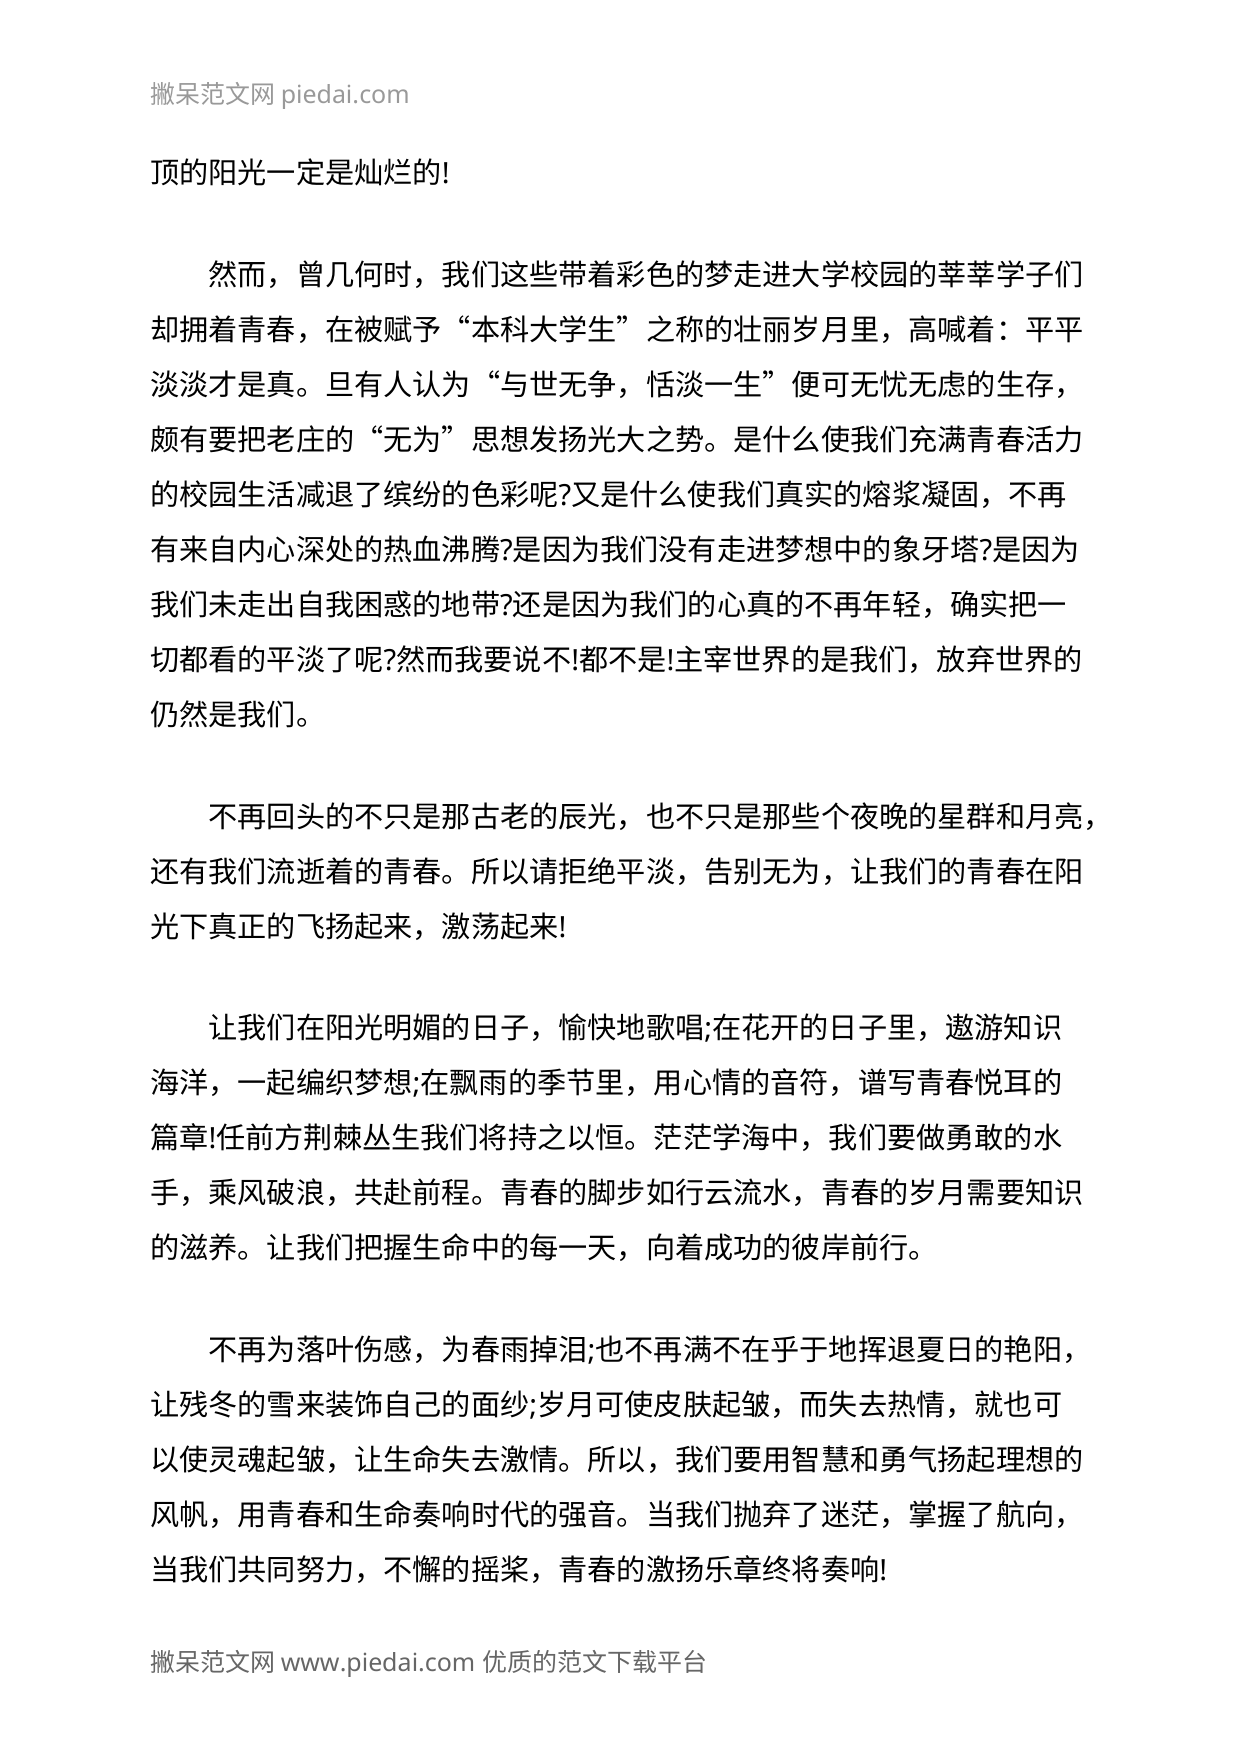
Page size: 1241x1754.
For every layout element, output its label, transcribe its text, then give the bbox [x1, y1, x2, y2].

text 不再回头的不只是那古老的辰光，也不只是那些个夜晚的星群和月亮，还有我们流逝着的青春。所以请拒绝平淡，告别无为，让我们的青春在阳光下真正的飞扬起来，激荡起来! [150, 793, 1090, 946]
text 然而，曾几何时，我们这些带着彩色的梦走进大学校园的莘莘学子们却拥着青春，在被赋予“本科大学生”之称的壮丽岁月里，高喊着：平平淡淡才是真。旦有人认为“与世无争，恬淡一生”便可无忧无虑的生存，颇有要把老庄的“无为”思想发扬光大之势。是什么使我们充满青春活力的校园生活减退了缤纷的色彩呢?又是什么使我们真实的熔浆凝固，不再有来自内心深处的热血沸腾?是因为我们没有走进梦想中的象牙塔?是因为我们未走出自我困惑的地带?还是因为我们的心真的不再年轻，确实把一切都看的平淡了呢?然而我要说不!都不是!主宰世界的是我们，放弃世界的仍然是我们。 [150, 252, 1090, 734]
text 不再为落叶伤感，为春雨掉泪;也不再满不在乎于地挥退夏日的艳阳，让残冬的雪来装饰自己的面纱;岁月可使皮肤起皱，而失去热情，就也可以使灵魂起皱，让生命失去激情。所以，我们要用智慧和勇气扬起理想的风帆，用青春和生命奏响时代的强音。当我们抛弃了迷茫，掌握了航向，当我们共同努力，不懈的摇桨，青春的激扬乐章终将奏响! [150, 1327, 1090, 1589]
text 让我们在阳光明媚的日子，愉快地歌唱;在花开的日子里，遨游知识海洋，一起编织梦想;在飘雨的季节里，用心情的音符，谱写青春悦耳的篇章!任前方荆棘丛生我们将持之以恒。茫茫学海中，我们要做勇敢的水手，乘风破浪，共赴前程。青春的脚步如行云流水，青春的岁月需要知识的滋养。让我们把握生命中的每一天，向着成功的彼岸前行。 [150, 1005, 1090, 1267]
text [150, 150, 1090, 192]
